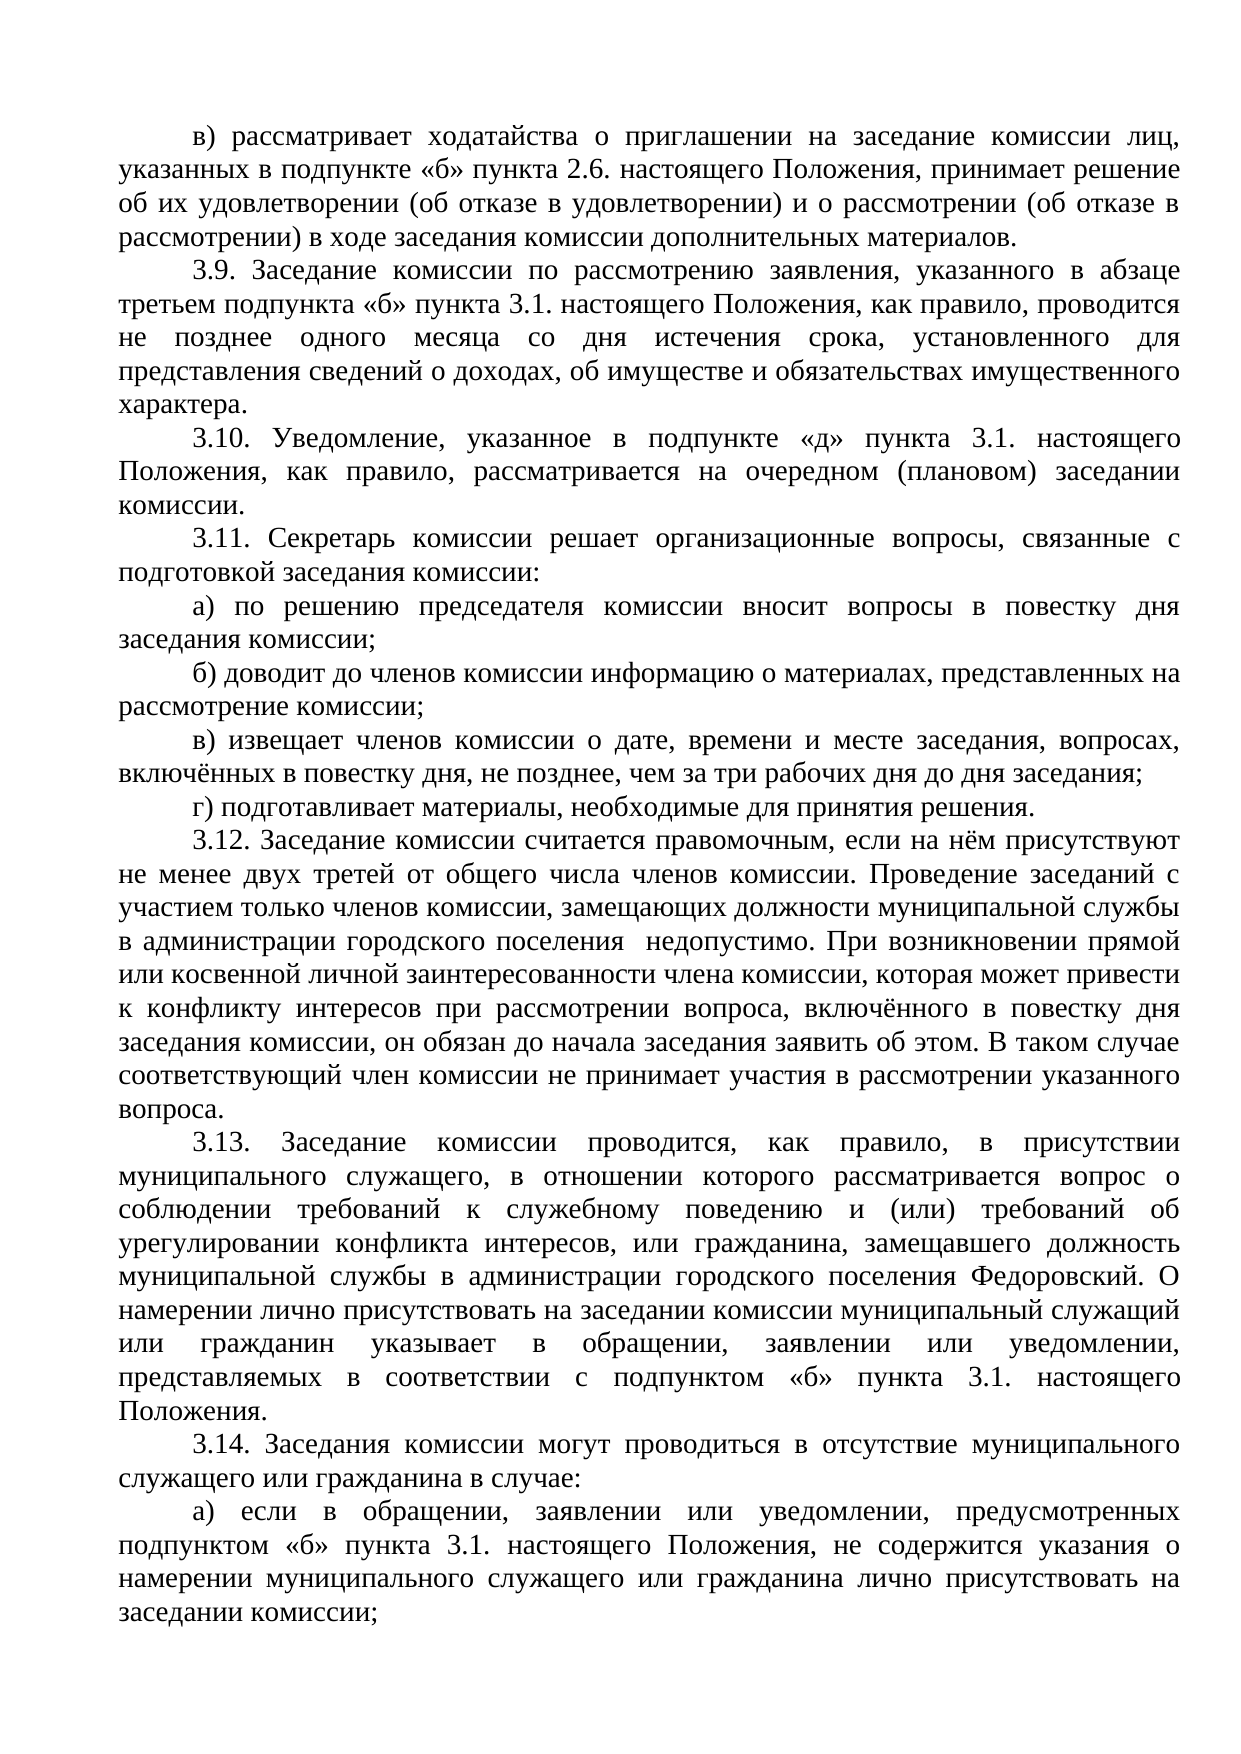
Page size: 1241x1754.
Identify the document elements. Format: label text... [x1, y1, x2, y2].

text а) по решению председателя комиссии вносит вопросы в повестку дня заседания комиссии; [118, 588, 1181, 655]
text 3.14. Заседания комиссии могут проводиться в отсутствие муниципального служащего или гражданина в случае: [118, 1426, 1181, 1493]
text б) доводит до членов комиссии информацию о материалах, представленных на рассмотрение комиссии; [118, 655, 1181, 722]
text в) извещает членов комиссии о дате, времени и месте заседания, вопросах, включённых в повестку дня, не позднее, чем за три рабочих дня до дня заседания; [118, 722, 1181, 789]
text а) если в обращении, заявлении или уведомлении, предусмотренных подпунктом «б» пункта 3.1. настоящего Положения, не содержится указания о намерении муниципального служащего или гражданина лично присутствовать на заседании комиссии; [118, 1493, 1181, 1627]
text 3.11. Секретарь комиссии решает организационные вопросы, связанные с подготовкой заседания комиссии: [118, 521, 1181, 588]
text 3.13. Заседание комиссии проводится, как правило, в присутствии муниципального служащего, в отношении которого рассматривается вопрос о соблюдении требований к служебному поведению и (или) требований об урегулировании конфликта интересов, или гражданина, замещавшего должность муниципальной службы в администрации городского поселения Федоровский. О намерении лично присутствовать на заседании комиссии муниципальный служащий или гражданин указывает в обращении, заявлении или уведомлении, представляемых в соответствии с подпунктом «б» пункта 3.1. настоящего Положения. [118, 1124, 1181, 1426]
text 3.12. Заседание комиссии считается правомочным, если на нём присутствуют не менее двух третей от общего числа членов комиссии. Проведение заседаний с участием только членов комиссии, замещающих должности муниципальной службы в администрации городского поселения недопустимо. При возникновении прямой или косвенной личной заинтересованности члена комиссии, которая может привести к конфликту интересов при рассмотрении вопроса, включённого в повестку дня заседания комиссии, он обязан до начала заседания заявить об этом. В таком случае соответствующий член комиссии не принимает участия в рассмотрении указанного вопроса. [118, 822, 1181, 1124]
text в) рассматривает ходатайства о приглашении на заседание комиссии лиц, указанных в подпункте «б» пункта 2.6. настоящего Положения, принимает решение об их удовлетворении (об отказе в удовлетворении) и о рассмотрении (об отказе в рассмотрении) в ходе заседания комиссии дополнительных материалов. [118, 118, 1181, 252]
text 3.10. Уведомление, указанное в подпункте «д» пункта 3.1. настоящего Положения, как правило, рассматривается на очередном (плановом) заседании комиссии. [118, 420, 1181, 521]
text 3.9. Заседание комиссии по рассмотрению заявления, указанного в абзаце третьем подпункта «б» пункта 3.1. настоящего Положения, как правило, проводится не позднее одного месяца со дня истечения срока, установленного для представления сведений о доходах, об имуществе и обязательствах имущественного характера. [118, 252, 1181, 420]
text г) подготавливает материалы, необходимые для принятия решения. [118, 789, 1181, 822]
